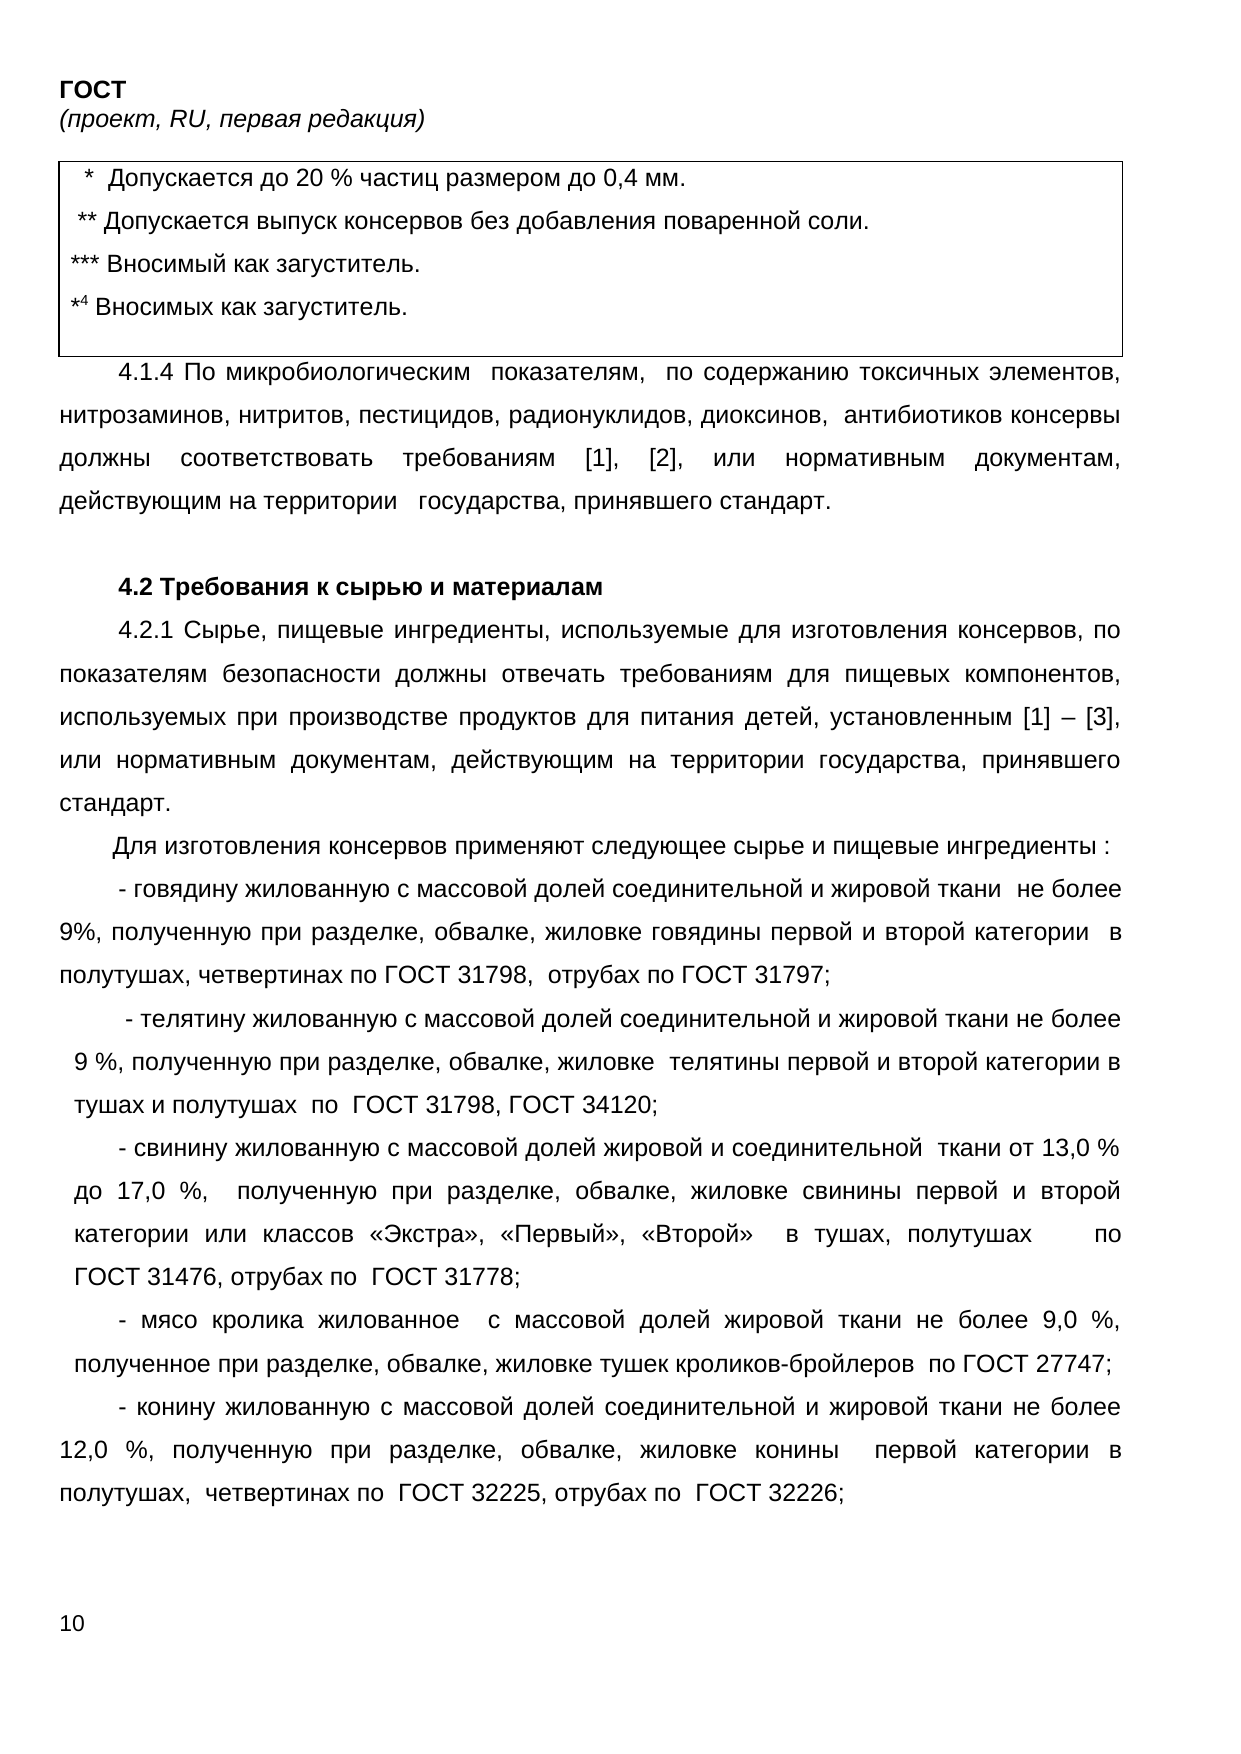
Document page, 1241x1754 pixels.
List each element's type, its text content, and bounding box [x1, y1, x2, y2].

text - мясо кролика жилованное с массовой долей жировой ткани не более 9,0 %, полученное при разделке, обвалке, жиловке тушек кроликов-бройлеров по ГОСТ 27747; [74, 1305, 1122, 1377]
text - говядину жилованную с массовой долей соединительной и жировой ткани не более 9%, полученную при разделке, обвалке, жиловке говядины первой и второй категории в полутушах, четвертинах по ГОСТ 31798, отрубах по ГОСТ 31797; [59, 874, 1122, 989]
text - свинину жилованную с массовой долей жировой и соединительной ткани от 13,0 % до 17,0 %, полученную при разделке, обвалке, жиловке свинины первой и второй категории или классов «Экстра», «Первый», «Второй» в тушах, полутушах по ГОСТ 31476, отрубах по ГОСТ 31778; [74, 1133, 1122, 1291]
table_cell * Допускается до 20 % частиц размером до 0,4 мм. ** Допускается выпуск консервов без добавления поваренной соли. *** Вносимый как загуститель. *4 Вносимых как загуститель. [60, 162, 1122, 356]
text 4.2 Требования к сырью и материалам [59, 572, 1122, 601]
text - телятину жилованную с массовой долей соединительной и жировой ткани не более 9 %, полученную при разделке, обвалке, жиловке телятины первой и второй категории в тушах и полутушах по ГОСТ 31798, ГОСТ 34120; [74, 1003, 1122, 1118]
text Для изготовления консервов применяют следующее сырье и пищевые ингредиенты : [59, 831, 1122, 860]
text 4.1.4 По микробиологическим показателям, по содержанию токсичных элементов, нитрозаминов, нитритов, пестицидов, радионуклидов, диоксинов, антибиотиков консервы должны соответствовать требованиям [1], [2], или нормативным документам, действующим на территории государства, принявшего стандарт. [59, 357, 1122, 515]
text - конину жилованную с массовой долей соединительной и жировой ткани не более 12,0 %, полученную при разделке, обвалке, жиловке конины первой категории в полутушах, четвертинах по ГОСТ 32225, отрубах по ГОСТ 32226; [59, 1392, 1122, 1507]
text 4.2.1 Сырье, пищевые ингредиенты, используемые для изготовления консервов, по показателям безопасности должны отвечать требованиям для пищевых компонентов, используемых при производстве продуктов для питания детей, установленным [1] – [3], или нормативным документам, действующим на территории государства, принявшего стандарт. [59, 615, 1122, 817]
